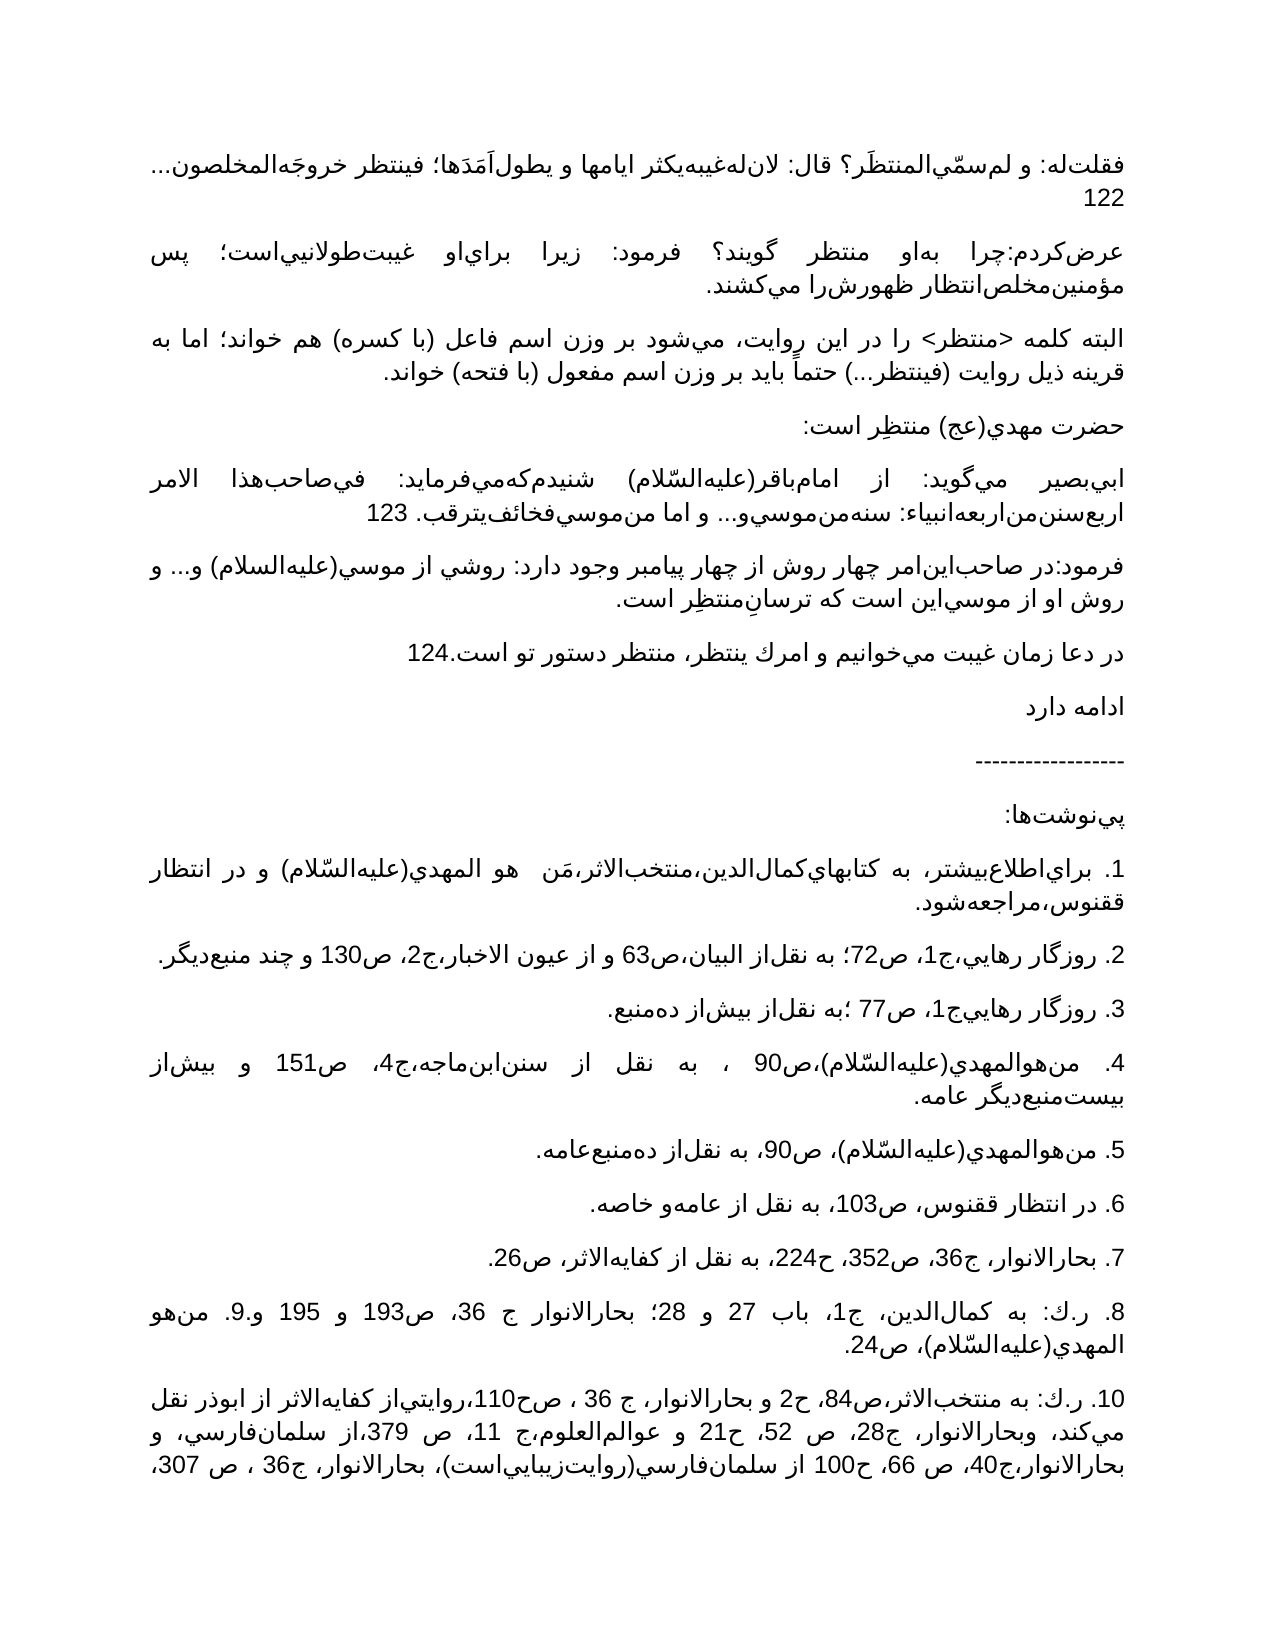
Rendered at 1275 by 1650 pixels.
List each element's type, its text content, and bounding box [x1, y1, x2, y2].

text ‌فرمود:‌در صاحب‌اين‌امر چهار روش از چهار پيامبر وجود دارد: روشي از موسي(عليه‌السلا‌م) و... و روش او از موسي‌اين است كه ترسانِ‌منتظِر است. [150, 551, 1125, 613]
text ادامه دارد [150, 692, 1125, 721]
text البته كلمه <منتظر> را در اين روايت، مي‌شود بر وزن اسم فاعل (با كسره) هم خواند؛ اما به قرينه ذيل روايت (فينتظر...) حتماً بايد بر وزن اسم مفعول (با فتحه) خواند. [150, 324, 1125, 386]
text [150, 1383, 1125, 1478]
text 3. روزگار رهايي‌ج‌1، ص‌77 ؛‌‌به نقل‌ا‌ز بيش‌از ده‌منبع. [150, 994, 1125, 1023]
text 6. در انتظار ققنوس، ص‌103، به نقل از عامه‌و خاصه. [150, 1189, 1125, 1218]
text ‌ابي‌بصير مي‌گويد: از امام‌باقر(عليه‌السّلام) شنيدم‌كه‌مي‌فرمايد: في‌صاحب‌هذا الامر اربع‌سنن‌من‌اربعه‌انبياء: سنه‌من‌موسي‌و... و اما من‌موسي‌فخائف‌يترقب. 123 [150, 464, 1125, 526]
text 4. من‌هوالمهدي(عليه‌السّلام)،‌ص‌90 ، به نقل از سنن‌ابن‌ماجه،‌ج‌4، ص‌151 و بيش‌از بيست‌منبع‌ديگر عامه. [150, 1048, 1125, 1110]
text ‌فقلت‌له: و لم‌سمّي‌المنتظَر؟ قال: لان‌له‌غيبه‌يكثر ايامها و يطول‌اَمَدَها؛ فينتظر خروجَه‌المخلصون... 122 [150, 150, 1125, 212]
text ------------------ [150, 746, 1125, 775]
text در دعا زمان غيبت مي‌خوانيم و امرك ينتظر، منتظر دستور تو است.124 [150, 638, 1125, 667]
text 2. روزگار رهايي،‌ج1، ص‌72؛ به نقل‌ا‌ز البيان‌،‌ص‌63 و از عيون الاخبار،‌ج‌2، ص‌130 و چند منبع‌ديگر. [150, 941, 1125, 969]
text 7. بحارالا‌نوار، ج‌36، ص‌352، ح‌224، به نقل ا‌ز كفايه‌الاثر، ص‌26. [150, 1243, 1125, 1272]
text 8. ر.ك: به كمال‌الدين، ج‌1، باب‌ 27 و 28؛ بحارالانوار ج‌ 36، ص‌193 و 195 و‌.9. من‌هو المهدي(عليه‌السّلام)، ص‌24. [150, 1297, 1125, 1358]
text حضرت مهدي(عج) ‌منتظِر است‌: [150, 411, 1125, 439]
text 5. من‌هوالمهدي(عليه‌السّلام)، ص‌90،‌ به نقل‌ا‌ز ده‌منبع‌عامه. [150, 1135, 1125, 1164]
text پي‌نوشت‌ها: [150, 800, 1125, 828]
text ‌عرض‌كردم‌:‌چرا به‌او منتظر گويند؟ فرمود: زيرا براي‌او غيبت‌طولانيي‌است؛ پس مؤ‌منين‌مخلص‌انتظار ظهورش‌را مي‌كشند. [150, 237, 1125, 299]
text 1. براي‌اطلاع‌بيشتر، به كتابهاي‌كمال‌الدين،‌منتخب‌الاثر،‌مَن ‏ هو المهدي(عليه‌السّلام) و در انتظار ققنوس،‌مراجعه‌شود. [150, 854, 1125, 915]
